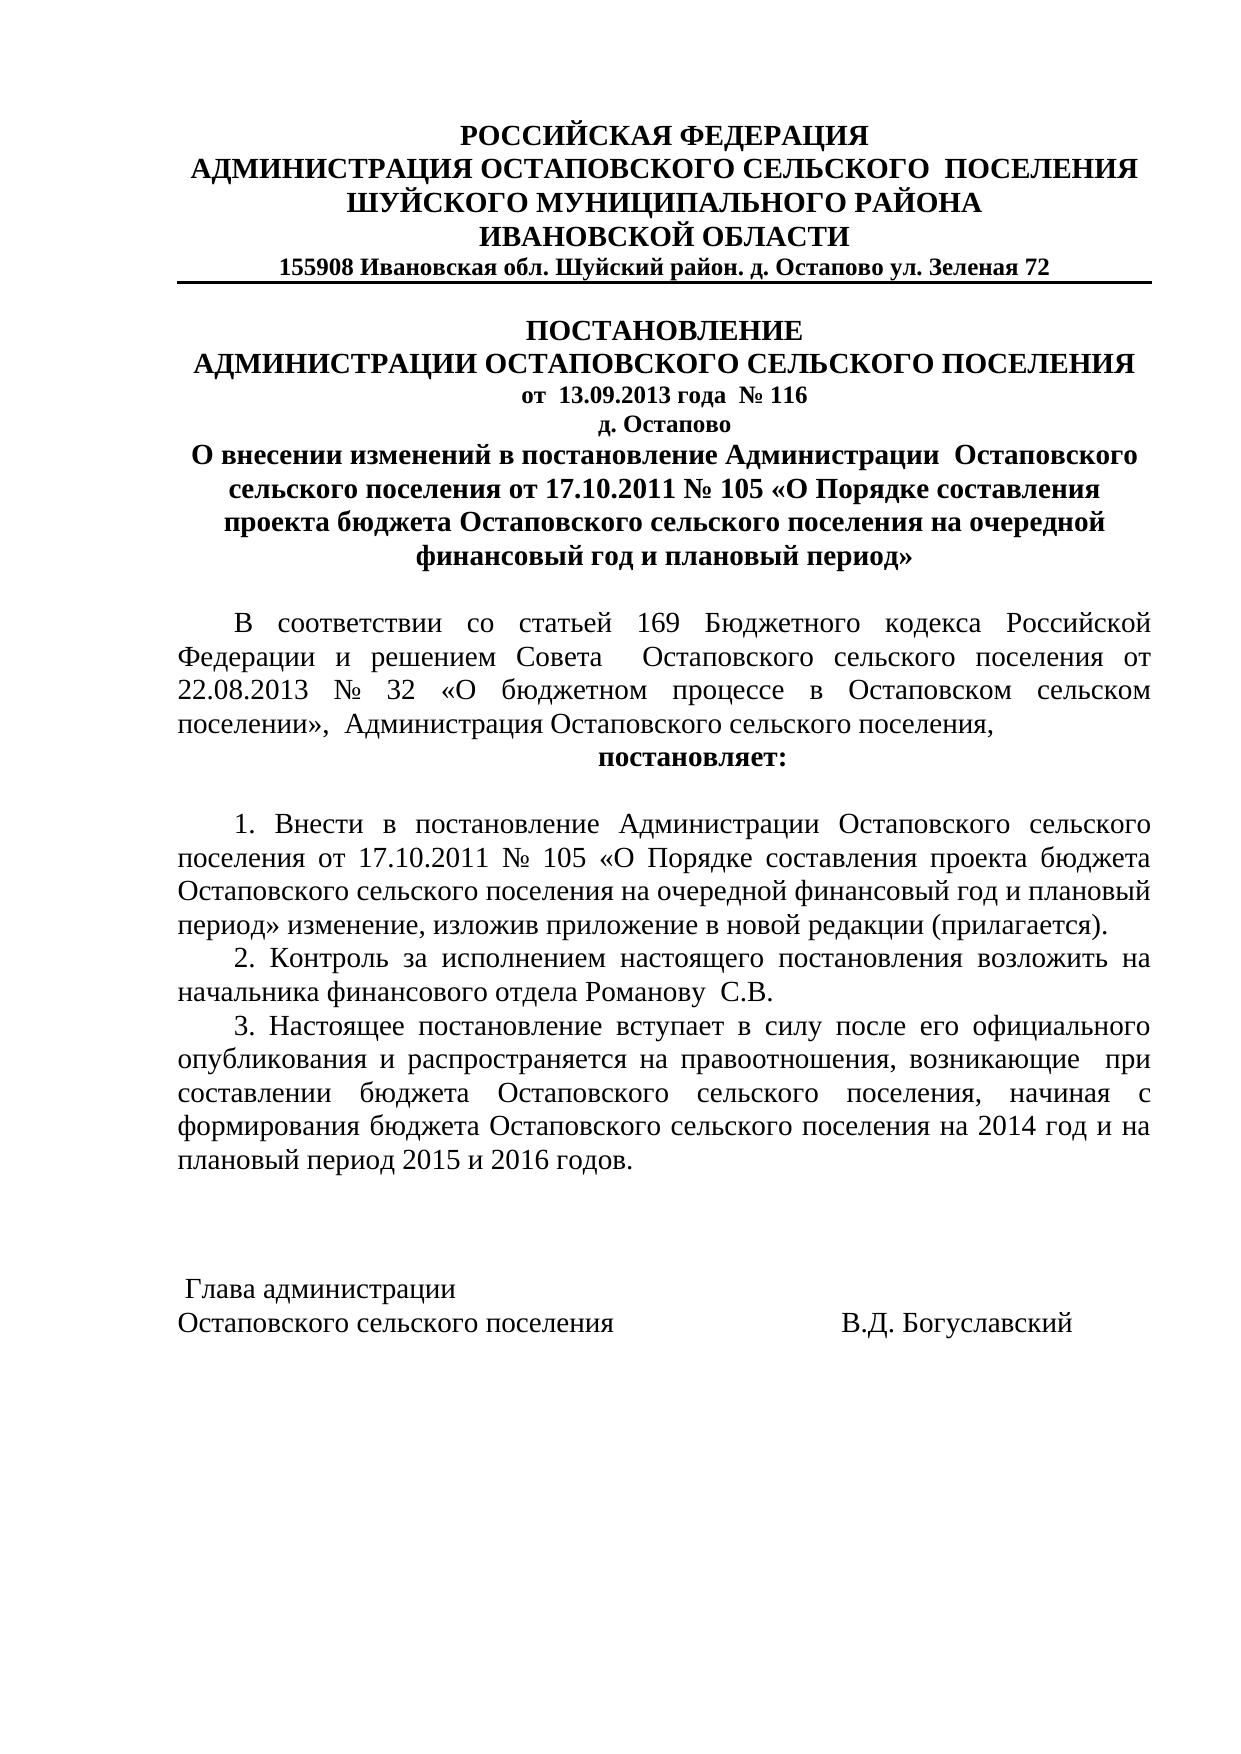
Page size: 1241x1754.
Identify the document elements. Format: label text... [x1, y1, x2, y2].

text РОССИЙСКАЯ ФЕДЕРАЦИЯ [177, 118, 1152, 152]
text ПОСТАНОВЛЕНИЕ [177, 313, 1152, 346]
text В соответствии со статьей 169 Бюджетного кодекса Российской Федерации и решением Совета Остаповского сельского поселения от 22.08.2013 № 32 «О бюджетном процессе в Остаповском сельском поселении», Администрация Остаповского сельского поселения, [177, 605, 1152, 739]
text АДМИНИСТРАЦИИ ОСТАПОВСКОГО СЕЛЬСКОГО ПОСЕЛЕНИЯ [177, 346, 1152, 380]
text Глава администрации [177, 1271, 1152, 1305]
text О внесении изменений в постановление Администрации Остаповского сельского поселения от 17.10.2011 № 105 «О Порядке составления проекта бюджета Остаповского сельского поселения на очередной финансовый год и плановый период» [177, 437, 1152, 572]
text 1. Внести в постановление Администрации Остаповского сельского поселения от 17.10.2011 № 105 «О Порядке составления проекта бюджета Остаповского сельского поселения на очередной финансовый год и плановый период» изменение, изложив приложение в новой редакции (прилагается). [177, 806, 1152, 941]
text 2. Контроль за исполнением настоящего постановления возложить на начальника финансового отдела Романову С.В. [177, 941, 1152, 1008]
text д. Остапово [177, 409, 1152, 437]
text 3. Настоящее постановление вступает в силу после его официального опубликования и распространяется на правоотношения, возникающие при составлении бюджета Остаповского сельского поселения, начиная с формирования бюджета Остаповского сельского поселения на 2014 год и на плановый период 2015 и 2016 годов. [177, 1008, 1152, 1175]
text АДМИНИСТРАЦИЯ ОСТАПОВСКОГО СЕЛЬСКОГО ПОСЕЛЕНИЯ ШУЙСКОГО МУНИЦИПАЛЬНОГО РАЙОНА ИВАНОВСКОЙ ОБЛАСТИ [177, 152, 1152, 252]
text 155908 Ивановская обл. Шуйский район. д. Остапово ул. Зеленая 72 [177, 252, 1152, 281]
text от 13.09.2013 года № 116 [177, 380, 1152, 409]
text постановляет: [177, 739, 1152, 773]
text Остаповского сельского поселения В.Д. Богуславский [177, 1305, 1152, 1338]
